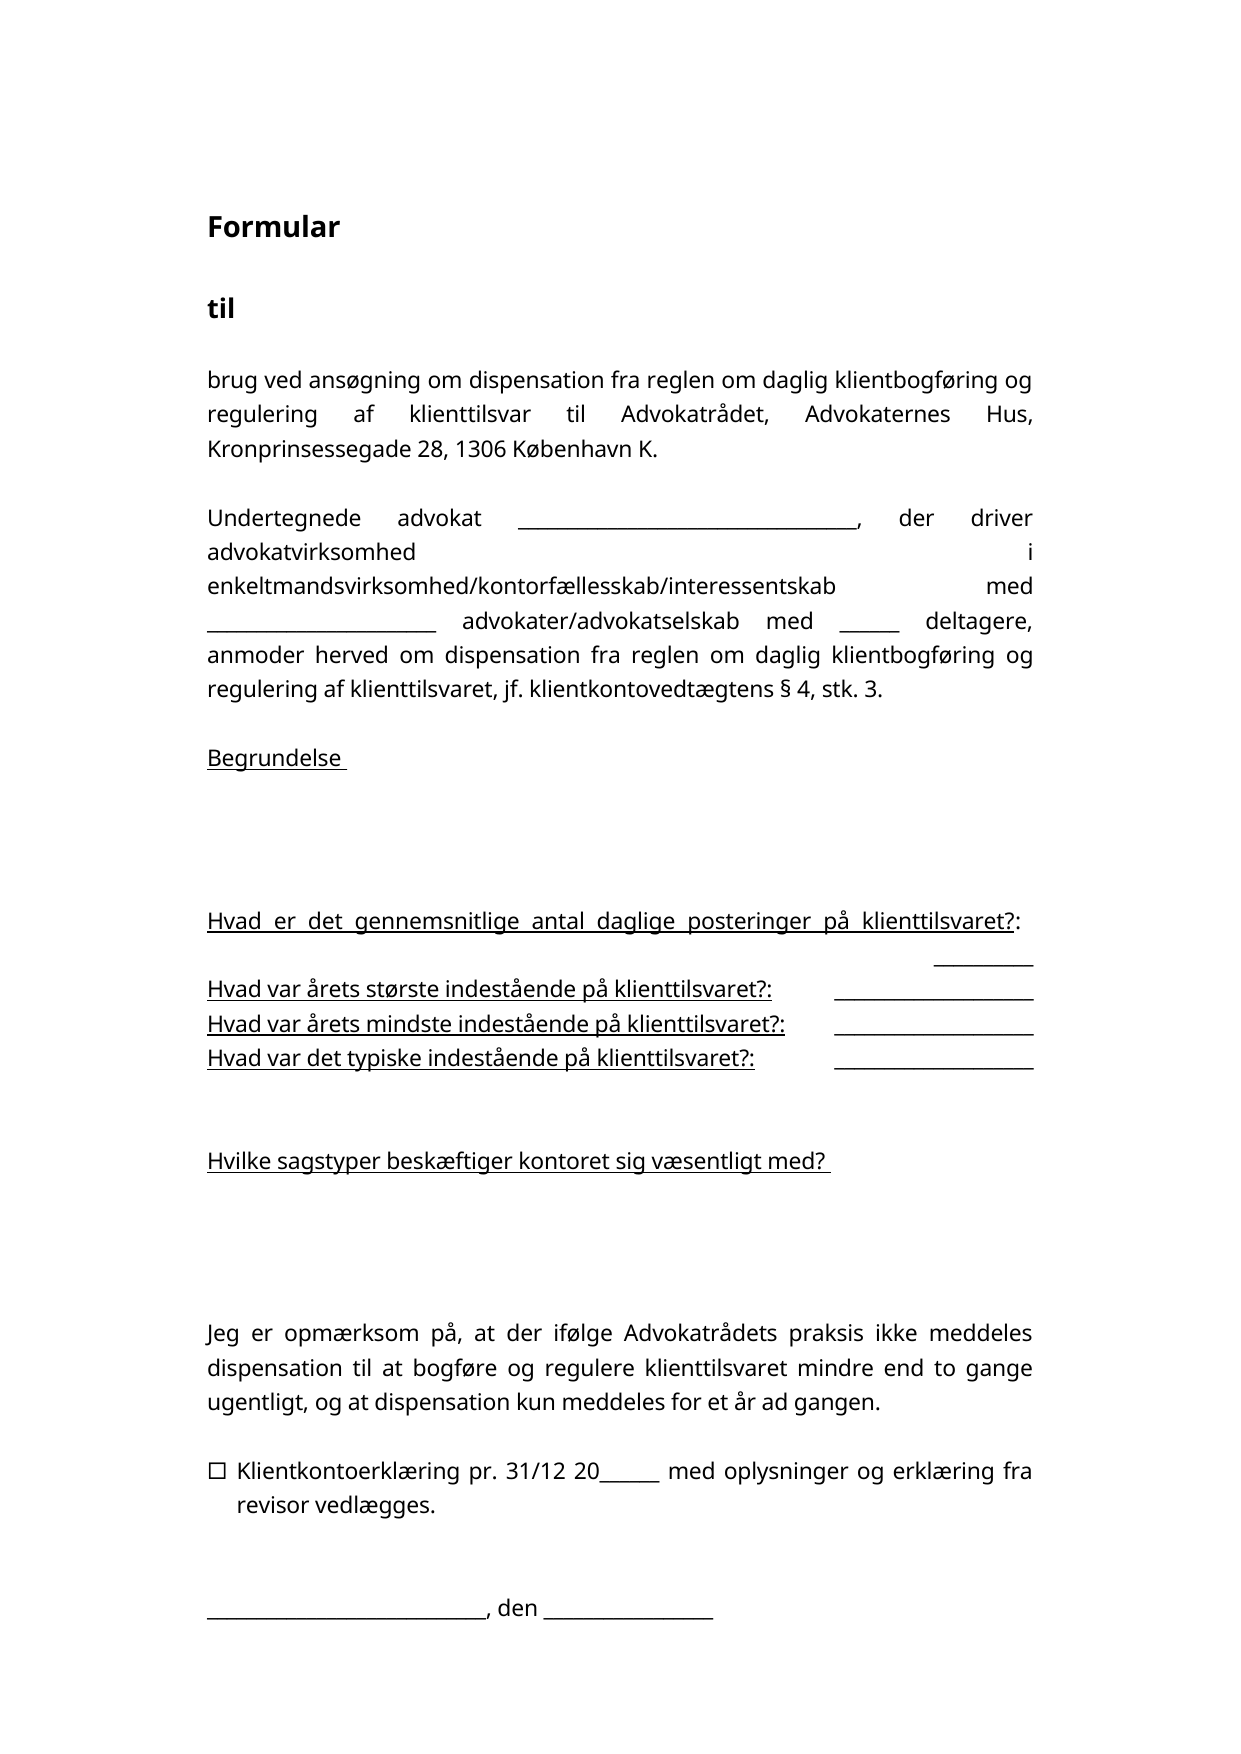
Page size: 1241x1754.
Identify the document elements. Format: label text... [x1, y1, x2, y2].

text Undertegnede advokat __________________________________, der driver advokatvirksomhed i enkeltmandsvirksomhed/kontorfællesskab/interessentskab med _______________________ advokater/advokatselskab med ______ deltagere, anmoder herved om dispensation fra reglen om daglig klientbogføring og regulering af klienttilsvaret, jf. klientkontovedtægtens § 4, stk. 3. [207, 501, 1033, 704]
text Hvad er det gennemsnitlige antal daglige posteringer på klienttilsvaret?: __________ [207, 904, 1033, 970]
text ____________________________, den _________________ [207, 1592, 1033, 1623]
text brug ved ansøgning om dispensation fra reglen om daglig klientbogføring og regulering af klienttilsvar til Advokatrådet, Advokaternes Hus, Kronprinsessegade 28, 1306 K. [207, 364, 1033, 464]
text Hvad var det typiske indestående på klienttilsvaret?: ____________________ [207, 1042, 1033, 1073]
text Jeg er opmærksom på, at der ifølge Advokatrådets praksis ikke meddeles dispensation til at bogføre og regulere klienttilsvaret mindre end to gange ugentligt, og at dispensation kun meddeles for et år ad gangen. [207, 1317, 1033, 1417]
text Hvilke sagstyper beskæftiger kontoret sig væsentligt med? [207, 1145, 1033, 1176]
text Formular [207, 207, 1033, 246]
text Klientkontoerklæring pr. 31/12 20______ med oplysninger og erklæring fra revisor vedlægges. [207, 1454, 1033, 1520]
text Hvad var årets mindste indestående på klienttilsvaret?: ____________________ [207, 1008, 1033, 1039]
text Begrundelse [207, 742, 1033, 773]
text til [207, 289, 1033, 326]
text Hvad var årets største indestående på klienttilsvaret?: ____________________ [207, 973, 1033, 1004]
